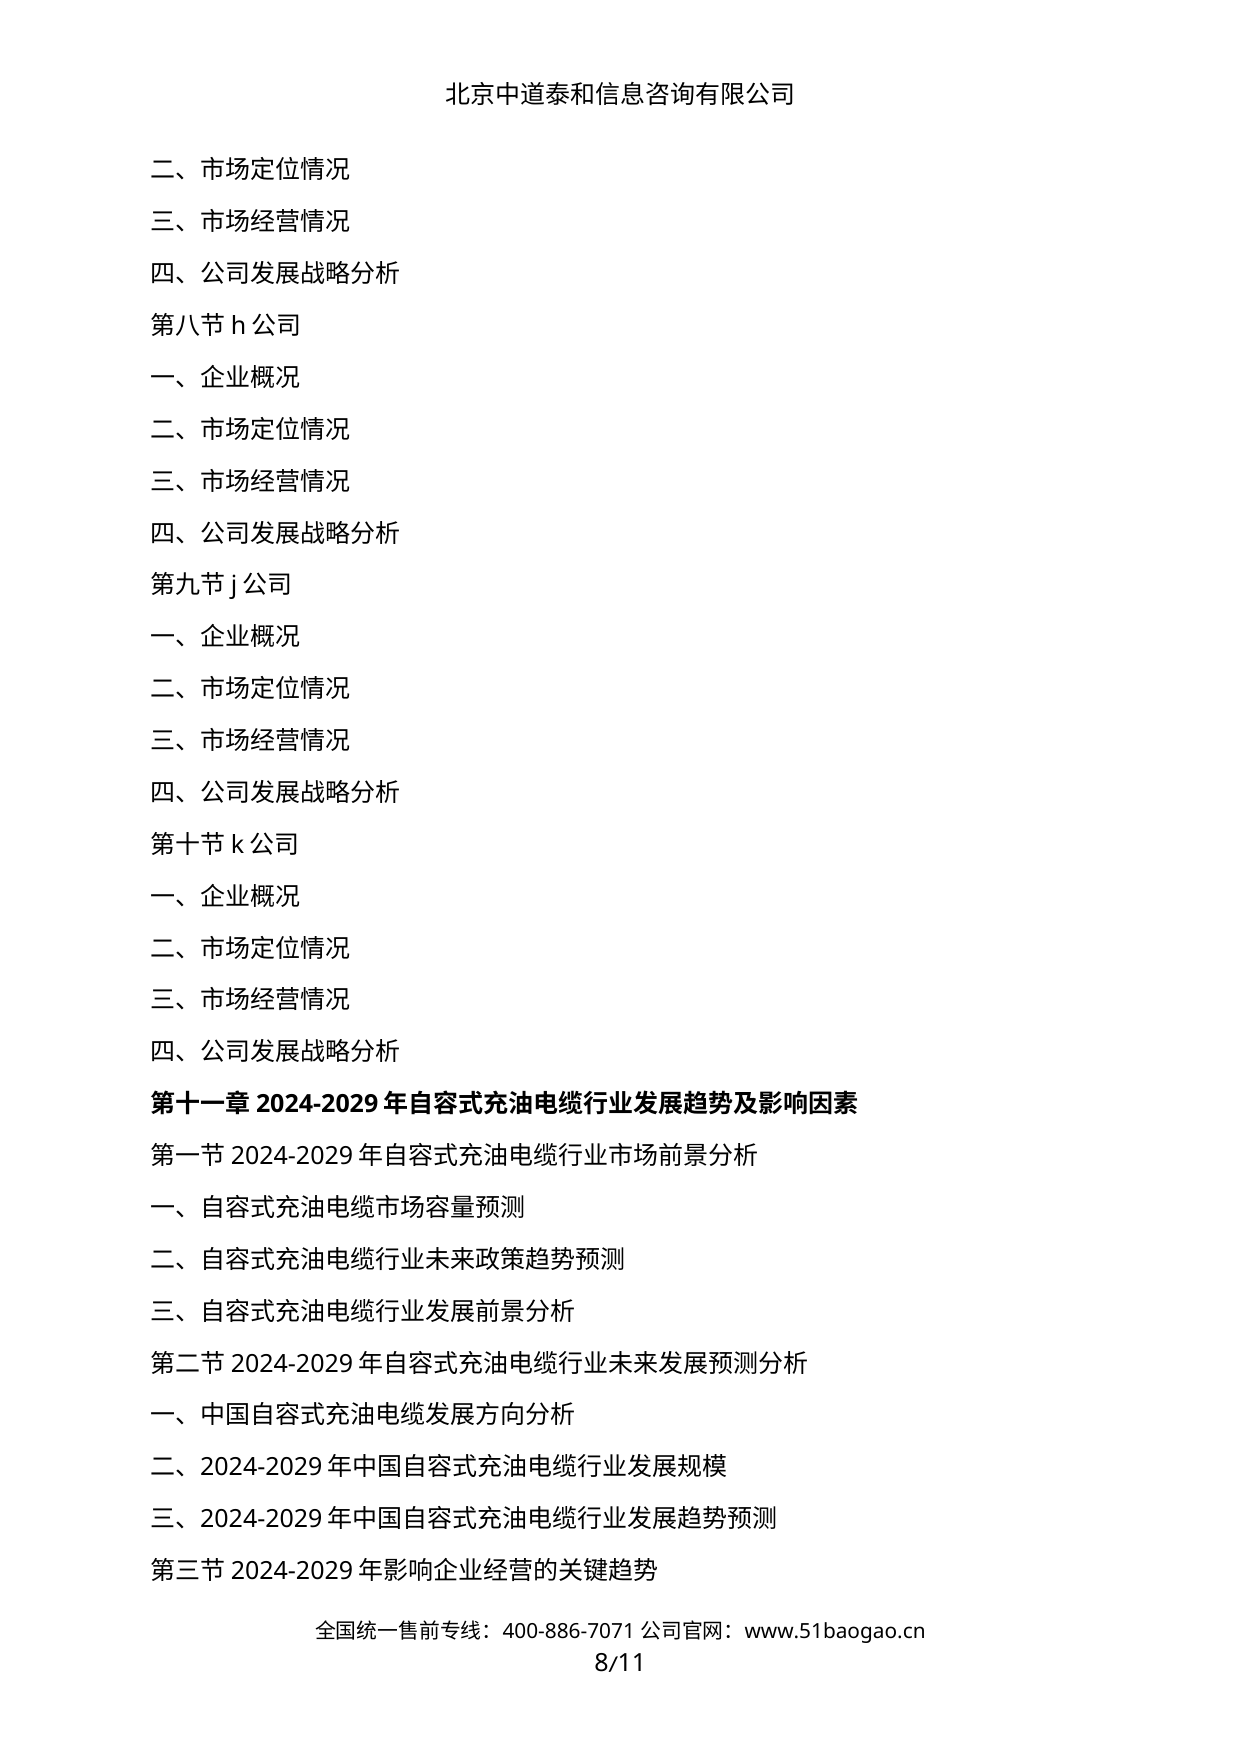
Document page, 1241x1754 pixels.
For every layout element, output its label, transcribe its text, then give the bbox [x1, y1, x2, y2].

text 二、自容式充油电缆行业未来政策趋势预测 [150, 1239, 1090, 1276]
text 三、市场经营情况 [150, 202, 1090, 238]
text 第一节 2024-2029年自容式充油电缆行业市场前景分析 [150, 1136, 1090, 1172]
text 四、公司发展战略分析 [150, 254, 1090, 290]
text 一、自容式充油电缆市场容量预测 [150, 1187, 1090, 1224]
text 一、中国自容式充油电缆发展方向分析 [150, 1395, 1090, 1431]
text 二、市场定位情况 [150, 669, 1090, 705]
text 二、市场定位情况 [150, 150, 1090, 186]
text 一、企业概况 [150, 876, 1090, 912]
text 三、市场经营情况 [150, 721, 1090, 757]
text 第八节 h公司 [150, 306, 1090, 342]
text 四、公司发展战略分析 [150, 513, 1090, 549]
text 三、市场经营情况 [150, 461, 1090, 497]
text 二、市场定位情况 [150, 409, 1090, 446]
text 第九节 j公司 [150, 565, 1090, 601]
text 三、市场经营情况 [150, 980, 1090, 1016]
text 四、公司发展战略分析 [150, 772, 1090, 809]
text 第二节 2024-2029年自容式充油电缆行业未来发展预测分析 [150, 1343, 1090, 1379]
text 四、公司发展战略分析 [150, 1032, 1090, 1068]
text 三、2024-2029年中国自容式充油电缆行业发展趋势预测 [150, 1499, 1090, 1535]
text 第三节 2024-2029年影响企业经营的关键趋势 [150, 1551, 1090, 1587]
text 三、自容式充油电缆行业发展前景分析 [150, 1291, 1090, 1327]
text 二、市场定位情况 [150, 928, 1090, 964]
text 一、企业概况 [150, 357, 1090, 394]
text 第十一章 2024-2029年自容式充油电缆行业发展趋势及影响因素 [150, 1084, 1090, 1120]
text 二、2024-2029年中国自容式充油电缆行业发展规模 [150, 1447, 1090, 1483]
text 第十节 k公司 [150, 824, 1090, 861]
text 一、企业概况 [150, 617, 1090, 653]
